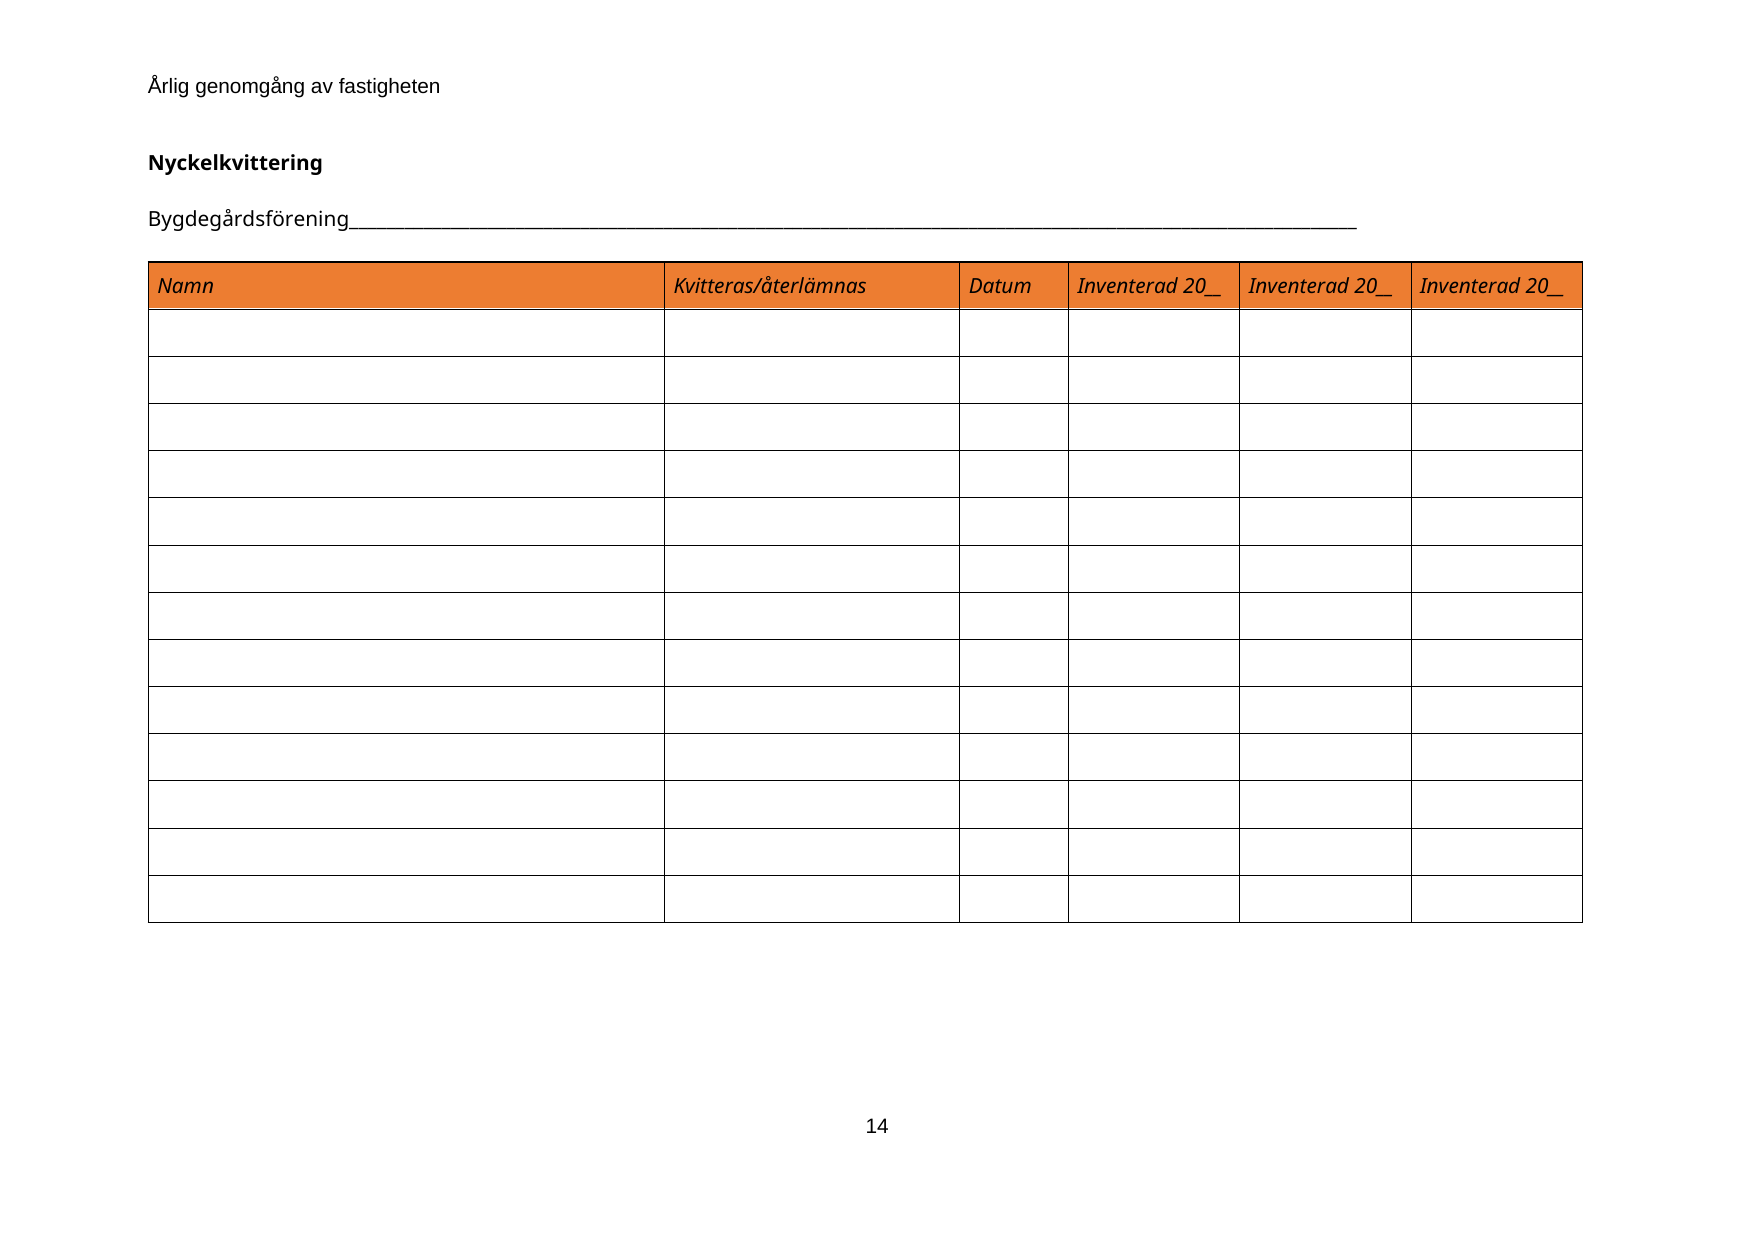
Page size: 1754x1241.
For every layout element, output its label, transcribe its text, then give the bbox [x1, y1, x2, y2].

table_cell [1412, 781, 1582, 828]
table_cell [1240, 310, 1411, 356]
table_cell [1240, 781, 1411, 828]
table_cell [665, 781, 959, 828]
table_header Inventerad 20__ [1069, 263, 1239, 308]
table_cell [960, 593, 1068, 639]
table_cell [149, 357, 664, 403]
table_cell [1240, 640, 1411, 686]
table_cell [1240, 829, 1411, 875]
table_cell [1412, 451, 1582, 497]
table_cell [665, 593, 959, 639]
table_cell [960, 781, 1068, 828]
table_header Kvitteras/återlämnas [665, 263, 959, 308]
table_header Namn [149, 263, 664, 308]
table_cell [665, 310, 959, 356]
table_cell [1069, 546, 1239, 592]
table_cell [1412, 829, 1582, 875]
table_cell [665, 546, 959, 592]
table_cell [960, 498, 1068, 544]
table_cell [1412, 876, 1582, 922]
table_cell [1240, 498, 1411, 544]
table_cell [960, 687, 1068, 733]
table_cell [665, 498, 959, 544]
table_header Inventerad 20__ [1412, 263, 1582, 308]
table_cell [1069, 734, 1239, 780]
table_cell [1069, 310, 1239, 356]
table_cell [960, 546, 1068, 592]
table_cell [665, 357, 959, 403]
table_cell [960, 357, 1068, 403]
table_cell [960, 640, 1068, 686]
table_cell [1069, 687, 1239, 733]
table_cell [1412, 640, 1582, 686]
table_cell [149, 498, 664, 544]
table_cell [1069, 404, 1239, 450]
table_cell [1240, 734, 1411, 780]
table_cell [1412, 593, 1582, 639]
table_cell [149, 640, 664, 686]
table_cell [1240, 687, 1411, 733]
table_cell [665, 829, 959, 875]
table_cell [960, 829, 1068, 875]
table_cell [1412, 687, 1582, 733]
table_cell [960, 310, 1068, 356]
text Bygdegårdsförening_____________________________________________________________________________________________________________ [148, 204, 1606, 233]
table_cell [149, 310, 664, 356]
table_cell [149, 593, 664, 639]
table_cell [1069, 451, 1239, 497]
table_cell [960, 404, 1068, 450]
table_cell [1412, 357, 1582, 403]
text Nyckelkvittering [148, 148, 1606, 176]
table_cell [1412, 546, 1582, 592]
table_cell [1069, 876, 1239, 922]
table_cell [1412, 498, 1582, 544]
table_header Inventerad 20__ [1240, 263, 1411, 308]
table_cell [665, 404, 959, 450]
table_cell [149, 404, 664, 450]
table_cell [960, 876, 1068, 922]
table_cell [1240, 404, 1411, 450]
table_cell [149, 451, 664, 497]
table_cell [1240, 451, 1411, 497]
table_cell [960, 451, 1068, 497]
table_cell [149, 781, 664, 828]
table_cell [149, 734, 664, 780]
table_cell [149, 829, 664, 875]
table_cell [665, 640, 959, 686]
table_cell [1412, 404, 1582, 450]
table_cell [1069, 640, 1239, 686]
table_header Datum [960, 263, 1068, 308]
table_cell [1069, 829, 1239, 875]
table_cell [665, 687, 959, 733]
table_cell [960, 734, 1068, 780]
table_cell [1069, 357, 1239, 403]
table_cell [1240, 546, 1411, 592]
table_cell [1069, 593, 1239, 639]
table_cell [149, 876, 664, 922]
table_cell [665, 876, 959, 922]
table_cell [1240, 593, 1411, 639]
table_cell [1069, 498, 1239, 544]
table_cell [1240, 876, 1411, 922]
table_cell [665, 734, 959, 780]
table_cell [1240, 357, 1411, 403]
table_cell [1412, 734, 1582, 780]
table_cell [665, 451, 959, 497]
table_cell [1412, 310, 1582, 356]
table_cell [149, 546, 664, 592]
table_cell [149, 687, 664, 733]
table_cell [1069, 781, 1239, 828]
